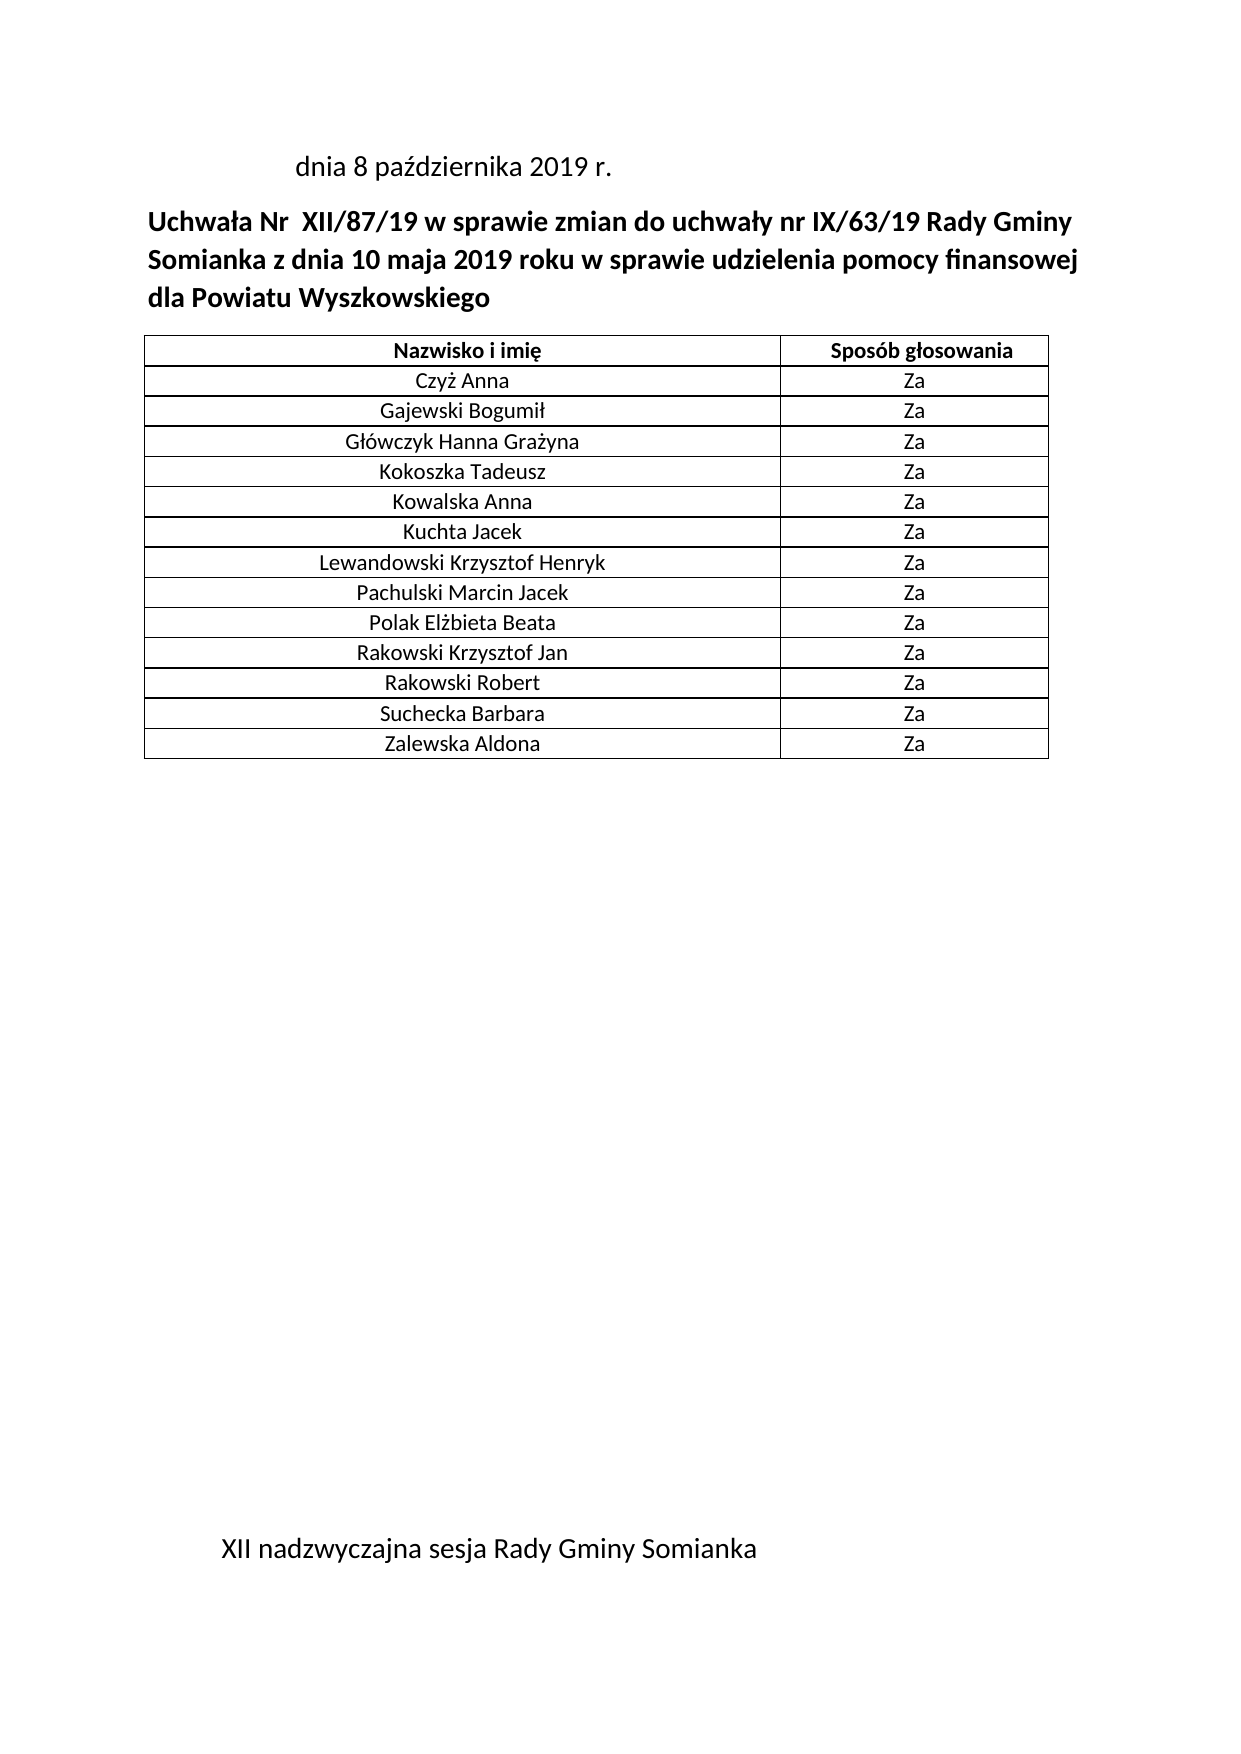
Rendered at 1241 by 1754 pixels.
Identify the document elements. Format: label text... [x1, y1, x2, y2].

table_cell Suchecka Barbara [145, 699, 780, 727]
table_cell Za [781, 578, 1048, 607]
table_cell Kokoszka Tadeusz [145, 457, 780, 486]
table_cell Zalewska Aldona [145, 729, 780, 758]
table_cell Czyż Anna [145, 367, 780, 395]
table_cell Za [781, 548, 1048, 576]
table_cell Rakowski Krzysztof Jan [145, 638, 780, 667]
table_cell Gajewski Bogumił [145, 397, 780, 425]
table_cell Za [781, 669, 1048, 697]
table_cell Za [781, 457, 1048, 486]
table_cell Za [781, 367, 1048, 395]
table_cell Za [781, 729, 1048, 758]
table_cell Za [781, 608, 1048, 637]
table_cell Za [781, 638, 1048, 667]
table_cell Pachulski Marcin Jacek [145, 578, 780, 607]
table_cell Za [781, 699, 1048, 727]
table_header Sposób głosowania [781, 336, 1048, 365]
table_cell Za [781, 518, 1048, 546]
text XII nadzwyczajna sesja Rady Gminy Somianka [148, 1531, 1093, 1566]
table_cell Polak Elżbieta Beata [145, 608, 780, 637]
table_cell Rakowski Robert [145, 669, 780, 697]
table_cell Kowalska Anna [145, 487, 780, 516]
table_cell Lewandowski Krzysztof Henryk [145, 548, 780, 576]
table_cell Główczyk Hanna Grażyna [145, 427, 780, 456]
table_cell Za [781, 487, 1048, 516]
table_cell Za [781, 397, 1048, 425]
text Uchwała Nr XII/87/19 w sprawie zmian do uchwały nr IX/63/19 Rady Gminy Somianka z dnia 10 maja 2019 roku w sprawie udzielenia pomocy finansowej dla Powiatu Wyszkowskiego [148, 203, 1093, 315]
table_header Nazwisko i imię [145, 336, 780, 365]
text dnia 8 października 2019 r. [221, 148, 1093, 183]
table_cell Za [781, 427, 1048, 456]
table_cell Kuchta Jacek [145, 518, 780, 546]
